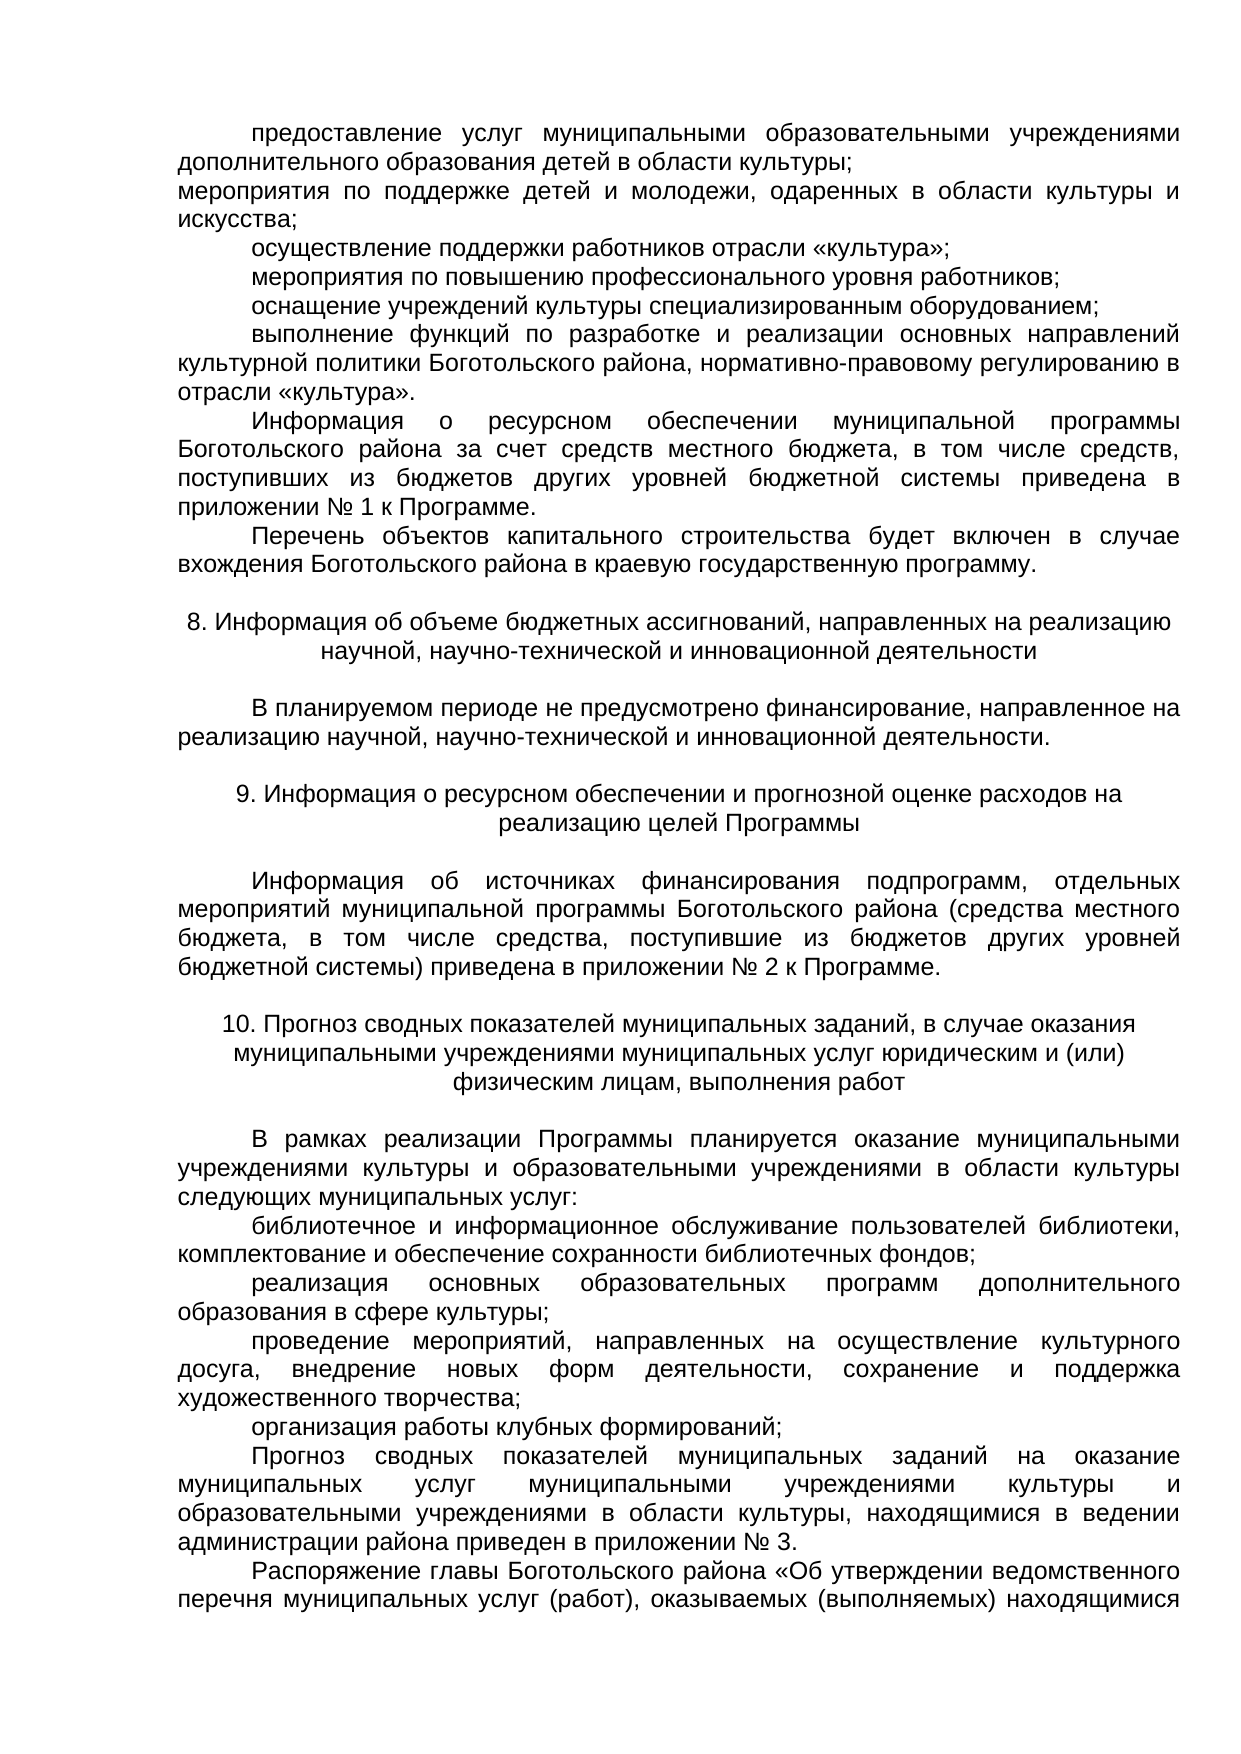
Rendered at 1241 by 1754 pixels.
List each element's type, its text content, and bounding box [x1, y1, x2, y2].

text В планируемом периоде не предусмотрено финансирование, направленное на реализацию научной, научно-технической и инновационной деятельности. [177, 693, 1181, 751]
text реализация основных образовательных программ дополнительного образования в сфере культуры; [177, 1268, 1181, 1326]
text 10. Прогноз сводных показателей муниципальных заданий, в случае оказания муниципальными учреждениями муниципальных услуг юридическим и (или) физическим лицам, выполнения работ [177, 1009, 1181, 1096]
text мероприятия по повышению профессионального уровня работников; [177, 262, 1181, 291]
text выполнение функций по разработке и реализации основных направлений культурной политики Боготольского района, нормативно-правовому регулированию в отрасли «культура». [177, 319, 1181, 406]
text мероприятия по поддержке детей и молодежи, одаренных в области культуры и искусства; [177, 176, 1181, 233]
text В рамках реализации Программы планируется оказание муниципальными учреждениями культуры и образовательными учреждениями в области культуры следующих муниципальных услуг: [177, 1124, 1181, 1211]
text осуществление поддержки работников отрасли «культура»; [177, 233, 1181, 262]
text библиотечное и информационное обслуживание пользователей библиотеки, комплектование и обеспечение сохранности библиотечных фондов; [177, 1211, 1181, 1268]
text организация работы клубных формирований; [177, 1412, 1181, 1441]
text Информация о ресурсном обеспечении муниципальной программы Боготольского района за счет средств местного бюджета, в том числе средств, поступивших из бюджетов других уровней бюджетной системы приведена в приложении № 1 к Программе. [177, 406, 1181, 521]
text Перечень объектов капитального строительства будет включен в случае вхождения Боготольского района в краевую государственную программу. [177, 521, 1181, 578]
text предоставление услуг муниципальными образовательными учреждениями дополнительного образования детей в области культуры; [177, 118, 1181, 176]
text 8. Информация об объеме бюджетных ассигнований, направленных на реализацию научной, научно-технической и инновационной деятельности [177, 607, 1181, 664]
text Прогноз сводных показателей муниципальных заданий на оказание муниципальных услуг муниципальными учреждениями культуры и образовательными учреждениями в области культуры, находящимися в ведении администрации района приведен в приложении № 3. [177, 1441, 1181, 1556]
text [177, 1556, 1181, 1613]
text оснащение учреждений культуры специализированным оборудованием; [177, 291, 1181, 319]
text 9. Информация о ресурсном обеспечении и прогнозной оценке расходов на реализацию целей Программы [177, 779, 1181, 837]
text проведение мероприятий, направленных на осуществление культурного досуга, внедрение новых форм деятельности, сохранение и поддержка художественного творчества; [177, 1326, 1181, 1412]
text Информация об источниках финансирования подпрограмм, отдельных мероприятий муниципальной программы Боготольского района (средства местного бюджета, в том числе средства, поступившие из бюджетов других уровней бюджетной системы) приведена в приложении № 2 к Программе. [177, 866, 1181, 981]
